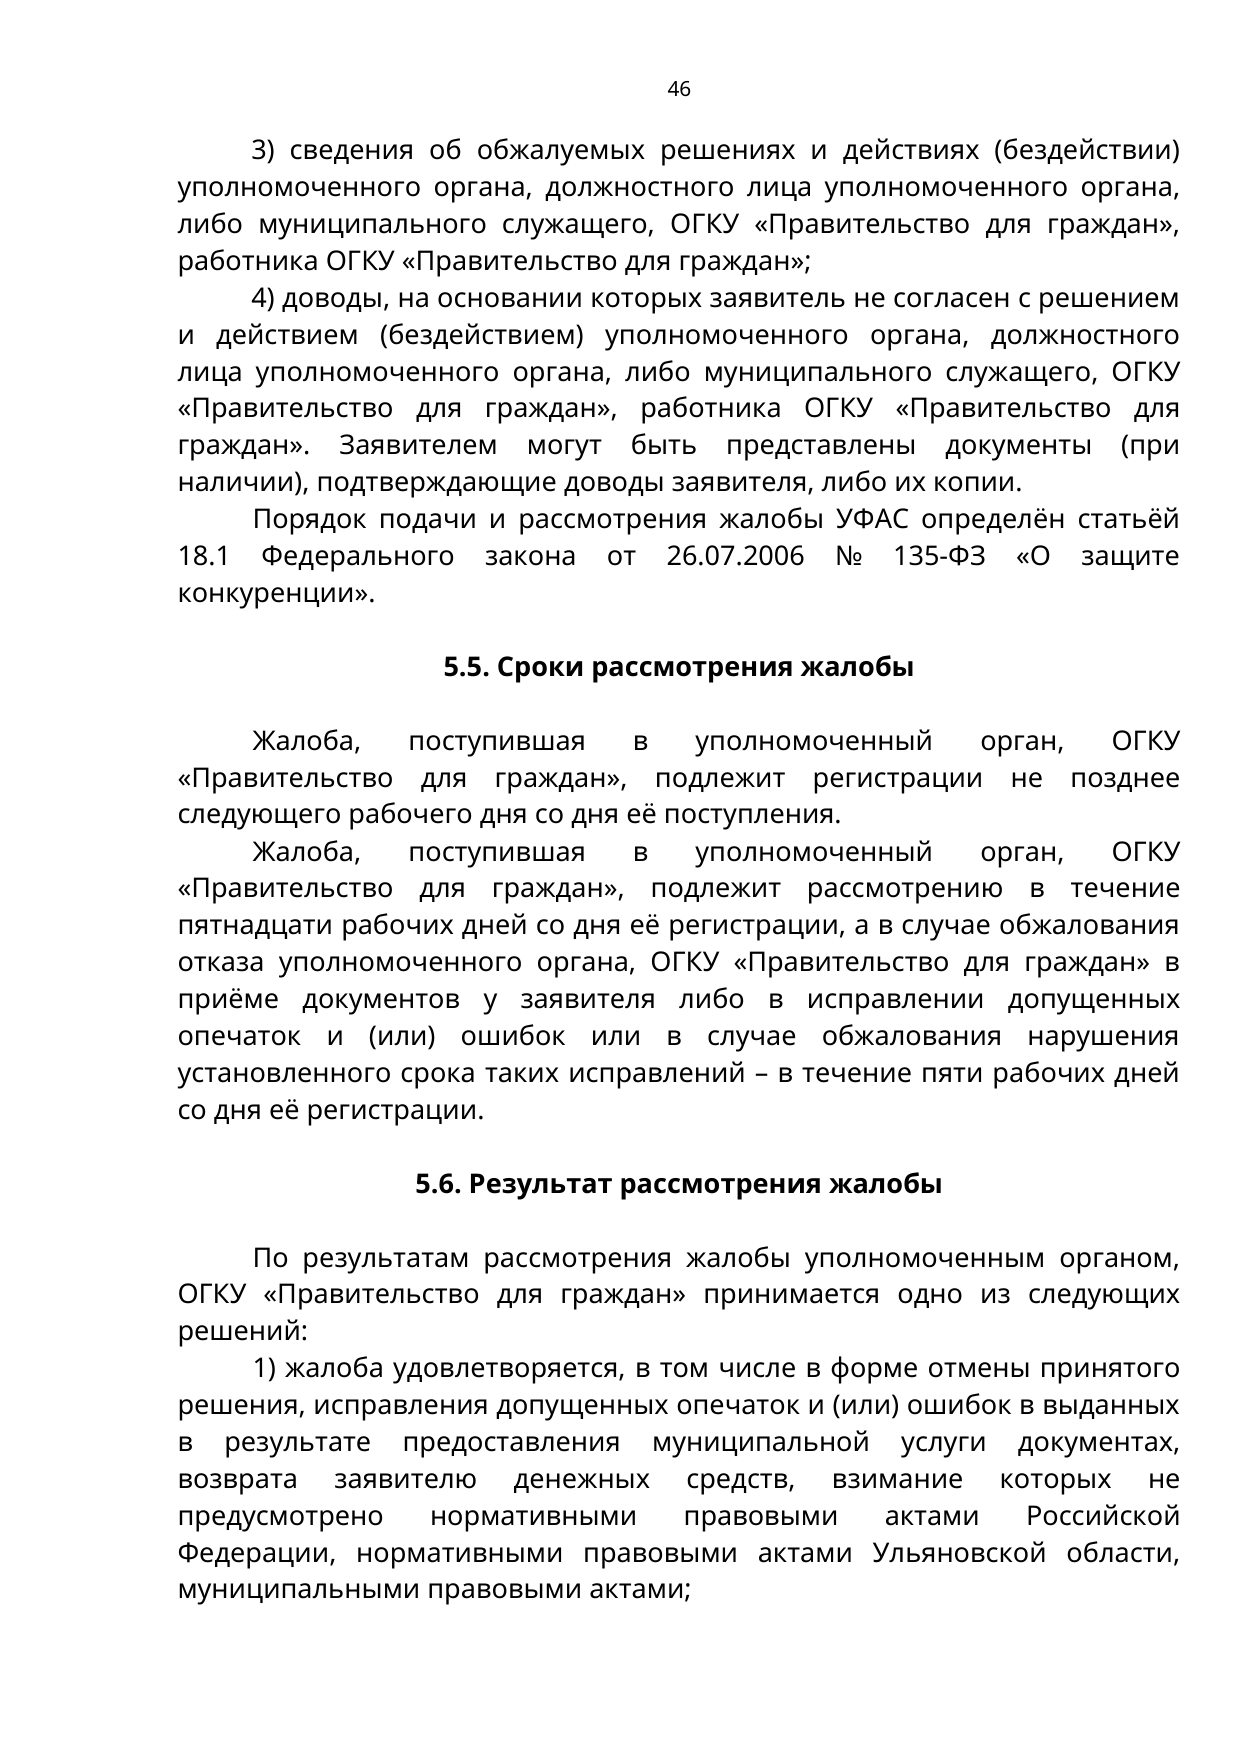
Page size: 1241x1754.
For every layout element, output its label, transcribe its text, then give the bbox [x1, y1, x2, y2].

text По результатам рассмотрения жалобы уполномоченным органом, ОГКУ «Правительство для граждан» принимается одно из следующих решений: [177, 1238, 1181, 1349]
text 5.6. Результат рассмотрения жалобы [177, 1164, 1181, 1201]
text Жалоба, поступившая в уполномоченный орган, ОГКУ «Правительство для граждан», подлежит регистрации не позднее следующего рабочего дня со дня её поступления. [177, 721, 1181, 832]
text 5.5. Сроки рассмотрения жалобы [177, 647, 1181, 684]
text Порядок подачи и рассмотрения жалобы УФАС определён статьёй 18.1 Федерального закона от 26.07.2006 № 135-ФЗ «О защите конкуренции». [177, 500, 1181, 610]
text Жалоба, поступившая в уполномоченный орган, ОГКУ «Правительство для граждан», подлежит рассмотрению в течение пятнадцати рабочих дней со дня её регистрации, а в случае обжалования отказа уполномоченного органа, ОГКУ «Правительство для граждан» в приёме документов у заявителя либо в исправлении допущенных опечаток и (или) ошибок или в случае обжалования нарушения установленного срока таких исправлений – в течение пяти рабочих дней со дня её регистрации. [177, 832, 1181, 1127]
text 4) доводы, на основании которых заявитель не согласен с решением и действием (бездействием) уполномоченного органа, должностного лица уполномоченного органа, либо муниципального служащего, ОГКУ «Правительство для граждан», работника ОГКУ «Правительство для граждан». Заявителем могут быть представлены документы (при наличии), подтверждающие доводы заявителя, либо их копии. [177, 278, 1181, 499]
text 1) жалоба удовлетворяется, в том числе в форме отмены принятого решения, исправления допущенных опечаток и (или) ошибок в выданных в результате предоставления муниципальной услуги документах, возврата заявителю денежных средств, взимание которых не предусмотрено нормативными правовыми актами Российской Федерации, нормативными правовыми актами Ульяновской области, муниципальными правовыми актами; [177, 1349, 1181, 1607]
text 3) сведения об обжалуемых решениях и действиях (бездействии) уполномоченного органа, должностного лица уполномоченного органа, либо муниципального служащего, ОГКУ «Правительство для граждан», работника ОГКУ «Правительство для граждан»; [177, 131, 1181, 278]
